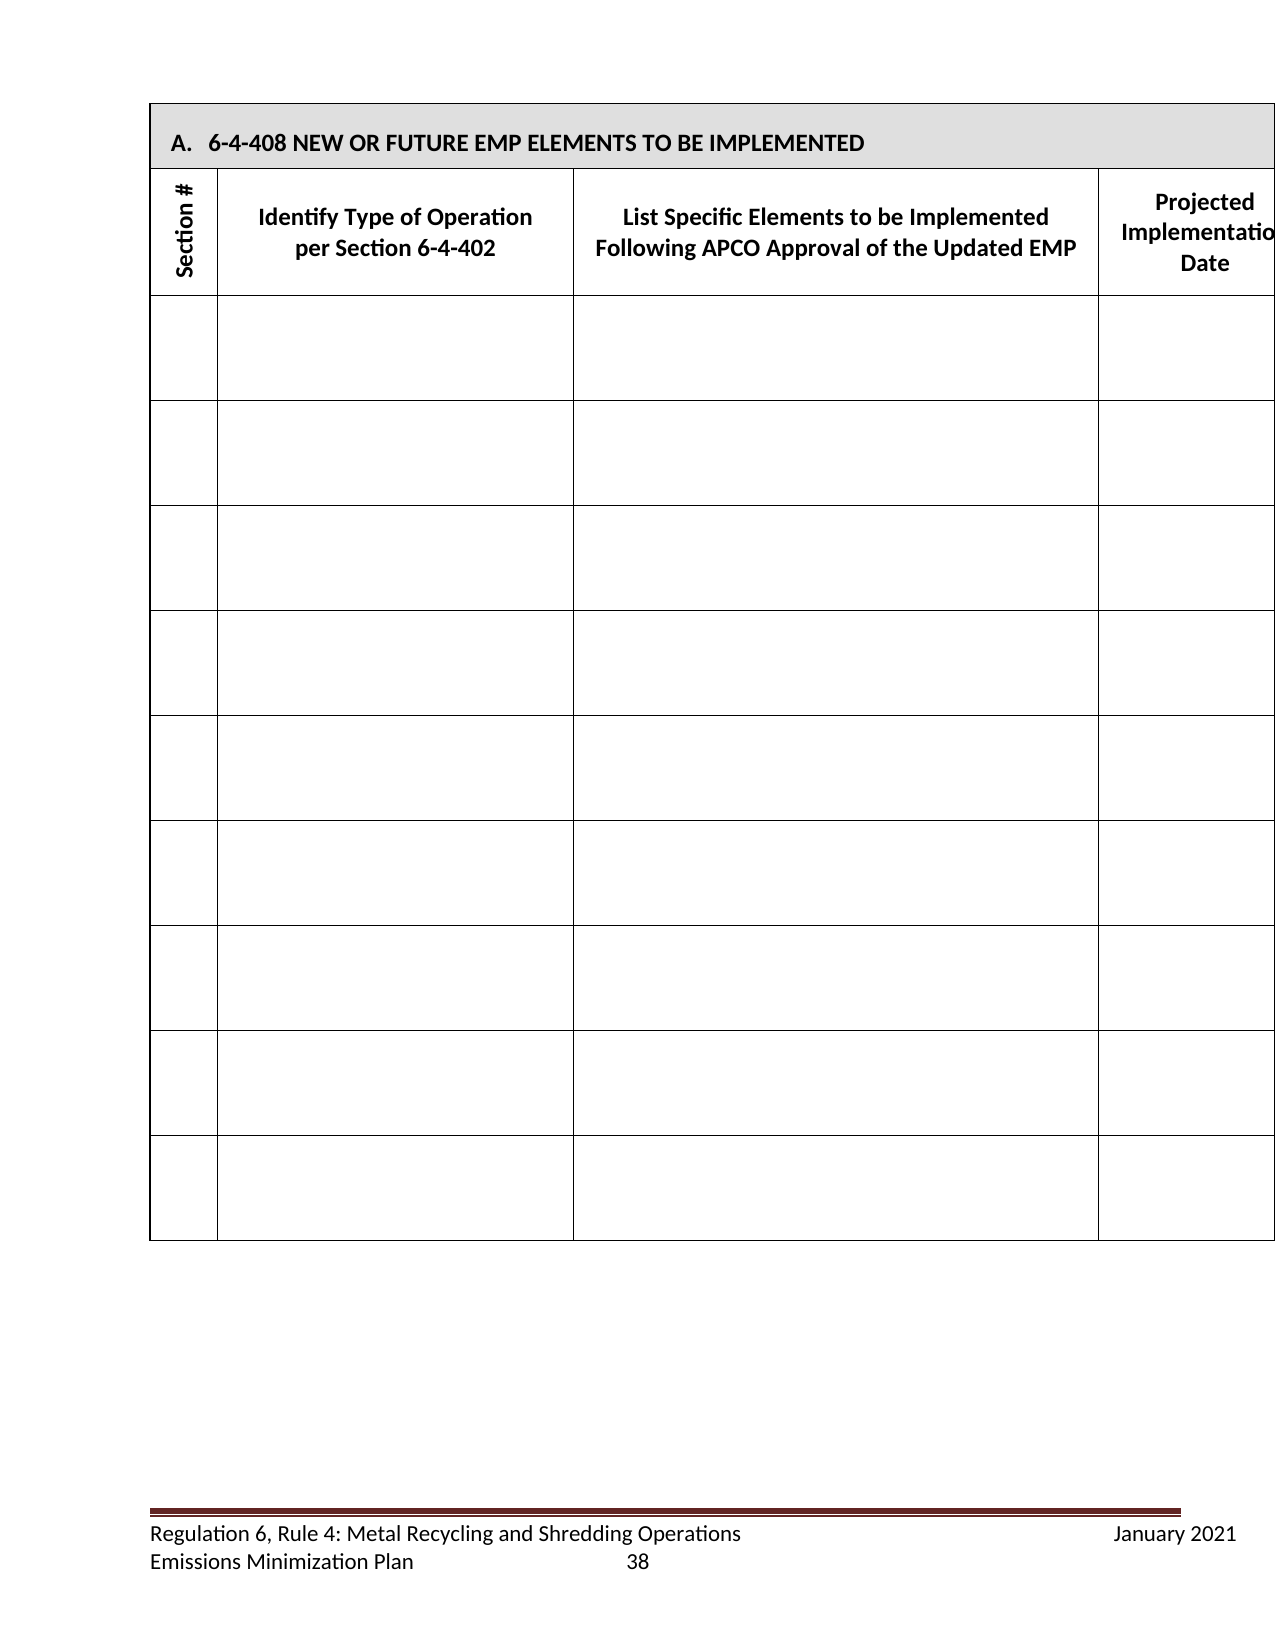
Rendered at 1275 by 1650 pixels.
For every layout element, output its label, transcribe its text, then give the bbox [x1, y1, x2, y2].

table_cell [1099, 611, 1274, 715]
table_cell [1099, 821, 1274, 925]
table_cell [574, 716, 1098, 820]
table_cell [151, 401, 217, 505]
table_cell [218, 926, 573, 1030]
table_cell Identify Type of Operation per Section 6-4-402 [218, 169, 573, 295]
table_cell [151, 506, 217, 610]
table_cell [151, 1031, 217, 1135]
table_cell [218, 1031, 573, 1135]
table_cell [151, 821, 217, 925]
table_cell [1099, 1136, 1274, 1240]
table_cell [218, 821, 573, 925]
table_cell [574, 506, 1098, 610]
table_cell [574, 296, 1098, 400]
table_cell [218, 1136, 573, 1240]
table_cell [218, 716, 573, 820]
table_cell [151, 926, 217, 1030]
table_cell [151, 296, 217, 400]
table_cell [1099, 1031, 1274, 1135]
table_cell [1099, 296, 1274, 400]
table_cell [574, 1136, 1098, 1240]
table_cell Projected Implementation Date [1099, 169, 1274, 295]
table_cell [218, 611, 573, 715]
table_cell [218, 506, 573, 610]
table_cell List Specific Elements to be Implemented Following APCO Approval of the Updated EMP [574, 169, 1098, 295]
table_header 6-4-408 NEW OR FUTURE EMP ELEMENTS TO BE IMPLEMENTED [151, 104, 1274, 168]
table_cell [218, 401, 573, 505]
table_cell [218, 296, 573, 400]
table_cell [151, 716, 217, 820]
table_cell [1099, 401, 1274, 505]
table_cell [574, 1031, 1098, 1135]
table_cell [1099, 926, 1274, 1030]
table_cell [1099, 506, 1274, 610]
table_cell Section # [151, 169, 217, 295]
table_cell [151, 1136, 217, 1240]
table_cell [574, 926, 1098, 1030]
table_cell [574, 401, 1098, 505]
table_cell [151, 611, 217, 715]
table_cell [574, 821, 1098, 925]
table_cell [1099, 716, 1274, 820]
table_cell [574, 611, 1098, 715]
